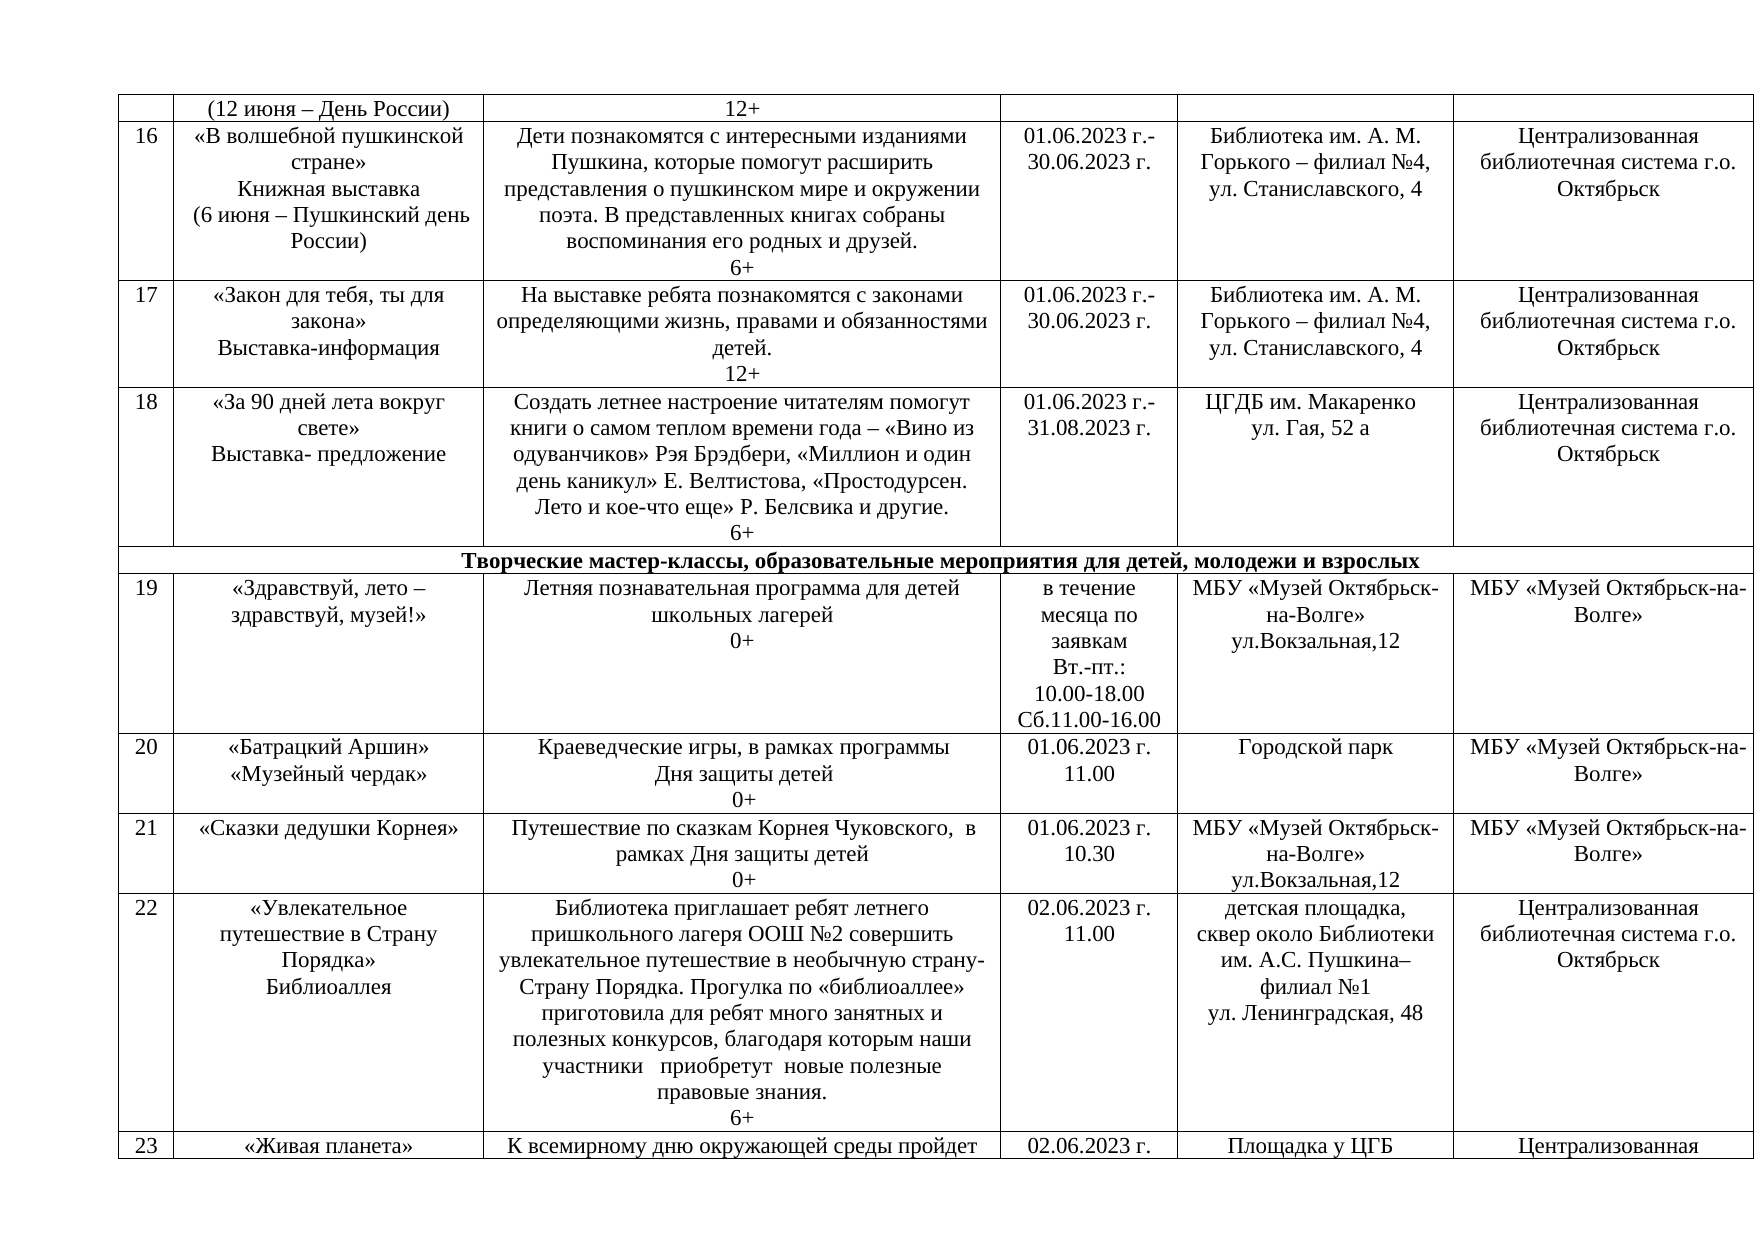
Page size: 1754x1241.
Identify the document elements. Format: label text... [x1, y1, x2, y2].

table_cell МБУ «Музей Октябрьск-на-Волге» ул.Вокзальная,12 [1178, 814, 1453, 893]
table_cell Библиотека им. А. М. Горького – филиал №4, ул. Станиславского, 4 [1178, 281, 1453, 387]
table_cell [1454, 1132, 1753, 1158]
table_cell Краеведческие игры, в рамках программы Дня защиты детей 0+ [484, 734, 1000, 812]
table_cell Летняя познавательная программа для детей школьных лагерей 0+ [484, 574, 1000, 732]
table_cell «За 90 дней лета вокруг свете» Выставка- предложение [174, 388, 483, 546]
table_cell 16 [119, 122, 173, 280]
table_cell Путешествие по сказкам Корнея Чуковского, в рамках Дня защиты детей 0+ [484, 814, 1000, 893]
table_cell Централизованная библиотечная система г.о. Октябрьск [1454, 388, 1753, 546]
table_cell 01.06.2023 г. 11.00 [1001, 734, 1177, 812]
table_cell МБУ «Музей Октябрьск-на-Волге» [1454, 814, 1753, 893]
table_cell детская площадка, сквер около Библиотеки им. А.С. Пушкина–филиал №1 ул. Ленинградская, 48 [1178, 894, 1453, 1131]
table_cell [1178, 1132, 1453, 1158]
table_cell Дети познакомятся с интересными изданиями Пушкина, которые помогут расширить представления о пушкинском мире и окружении поэта. В представленных книгах собраны воспоминания его родных и друзей. 6+ [484, 122, 1000, 280]
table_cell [1001, 95, 1177, 121]
table_cell 21 [119, 814, 173, 893]
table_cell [174, 1132, 483, 1158]
table_cell 23 [119, 1132, 173, 1158]
table_cell «В волшебной пушкинской стране» Книжная выставка (6 июня – Пушкинский день России) [174, 122, 483, 280]
table_cell 22 [119, 894, 173, 1131]
table_cell ЦГДБ им. Макаренко ул. Гая, 52 а [1178, 388, 1453, 546]
table_cell 02.06.2023 г. 11.00 [1001, 894, 1177, 1131]
table_cell МБУ «Музей Октябрьск-на-Волге» [1454, 734, 1753, 812]
table_cell Библиотека им. А. М. Горького – филиал №4, ул. Станиславского, 4 [1178, 122, 1453, 280]
table_cell Творческие мастер-классы, образовательные мероприятия для детей, молодежи и взрослых [119, 547, 1753, 573]
table_cell 20 [119, 734, 173, 812]
table_cell Библиотека приглашает ребят летнего пришкольного лагеря ООШ №2 совершить увлекательное путешествие в необычную страну- Страну Порядка. Прогулка по «библиоаллее» приготовила для ребят много занятных и полезных конкурсов, благодаря которым наши участники приобретут новые полезные правовые знания. 6+ [484, 894, 1000, 1131]
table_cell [1454, 95, 1753, 121]
table_cell МБУ «Музей Октябрьск-на-Волге» [1454, 574, 1753, 732]
table_cell Централизованная библиотечная система г.о. Октябрьск [1454, 281, 1753, 387]
table_cell 01.06.2023 г.-31.08.2023 г. [1001, 388, 1177, 546]
table_cell «Сказки дедушки Корнея» [174, 814, 483, 893]
table_cell Централизованная библиотечная система г.о. Октябрьск [1454, 894, 1753, 1131]
table_cell Централизованная библиотечная система г.о. Октябрьск [1454, 122, 1753, 280]
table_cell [174, 95, 483, 121]
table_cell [1178, 95, 1453, 121]
table_cell «Здравствуй, лето – здравствуй, музей!» [174, 574, 483, 732]
table_cell 01.06.2023 г. 10.30 [1001, 814, 1177, 893]
table_cell Создать летнее настроение читателям помогут книги о самом теплом времени года – «Вино из одуванчиков» Рэя Брэдбери, «Миллион и один день каникул» Е. Велтистова, «Простодурсен. Лето и кое-что еще» Р. Белсвика и другие. 6+ [484, 388, 1000, 546]
table_cell в течение месяца по заявкам Вт.-пт.: 10.00-18.00 Сб.11.00-16.00 [1001, 574, 1177, 732]
table_cell Городской парк [1178, 734, 1453, 812]
table_cell 15 [119, 95, 173, 121]
table_cell «Закон для тебя, ты для закона» Выставка-информация [174, 281, 483, 387]
table_cell «Батрацкий Аршин» «Музейный чердак» [174, 734, 483, 812]
table_cell 17 [119, 281, 173, 387]
table_cell 01.06.2023 г.- 30.06.2023 г. [1001, 122, 1177, 280]
table_cell На выставке ребята познакомятся с законами определяющими жизнь, правами и обязанностями детей. 12+ [484, 281, 1000, 387]
table_cell МБУ «Музей Октябрьск-на-Волге» ул.Вокзальная,12 [1178, 574, 1453, 732]
table_cell 18 [119, 388, 173, 546]
table_cell «Увлекательное путешествие в Страну Порядка» Библиоаллея [174, 894, 483, 1131]
table_cell 19 [119, 574, 173, 732]
table_cell 02.06.2023 г. 13.00 [1001, 1132, 1177, 1158]
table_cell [484, 1132, 1000, 1158]
table_cell 01.06.2023 г.- 30.06.2023 г. [1001, 281, 1177, 387]
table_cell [484, 95, 1000, 121]
